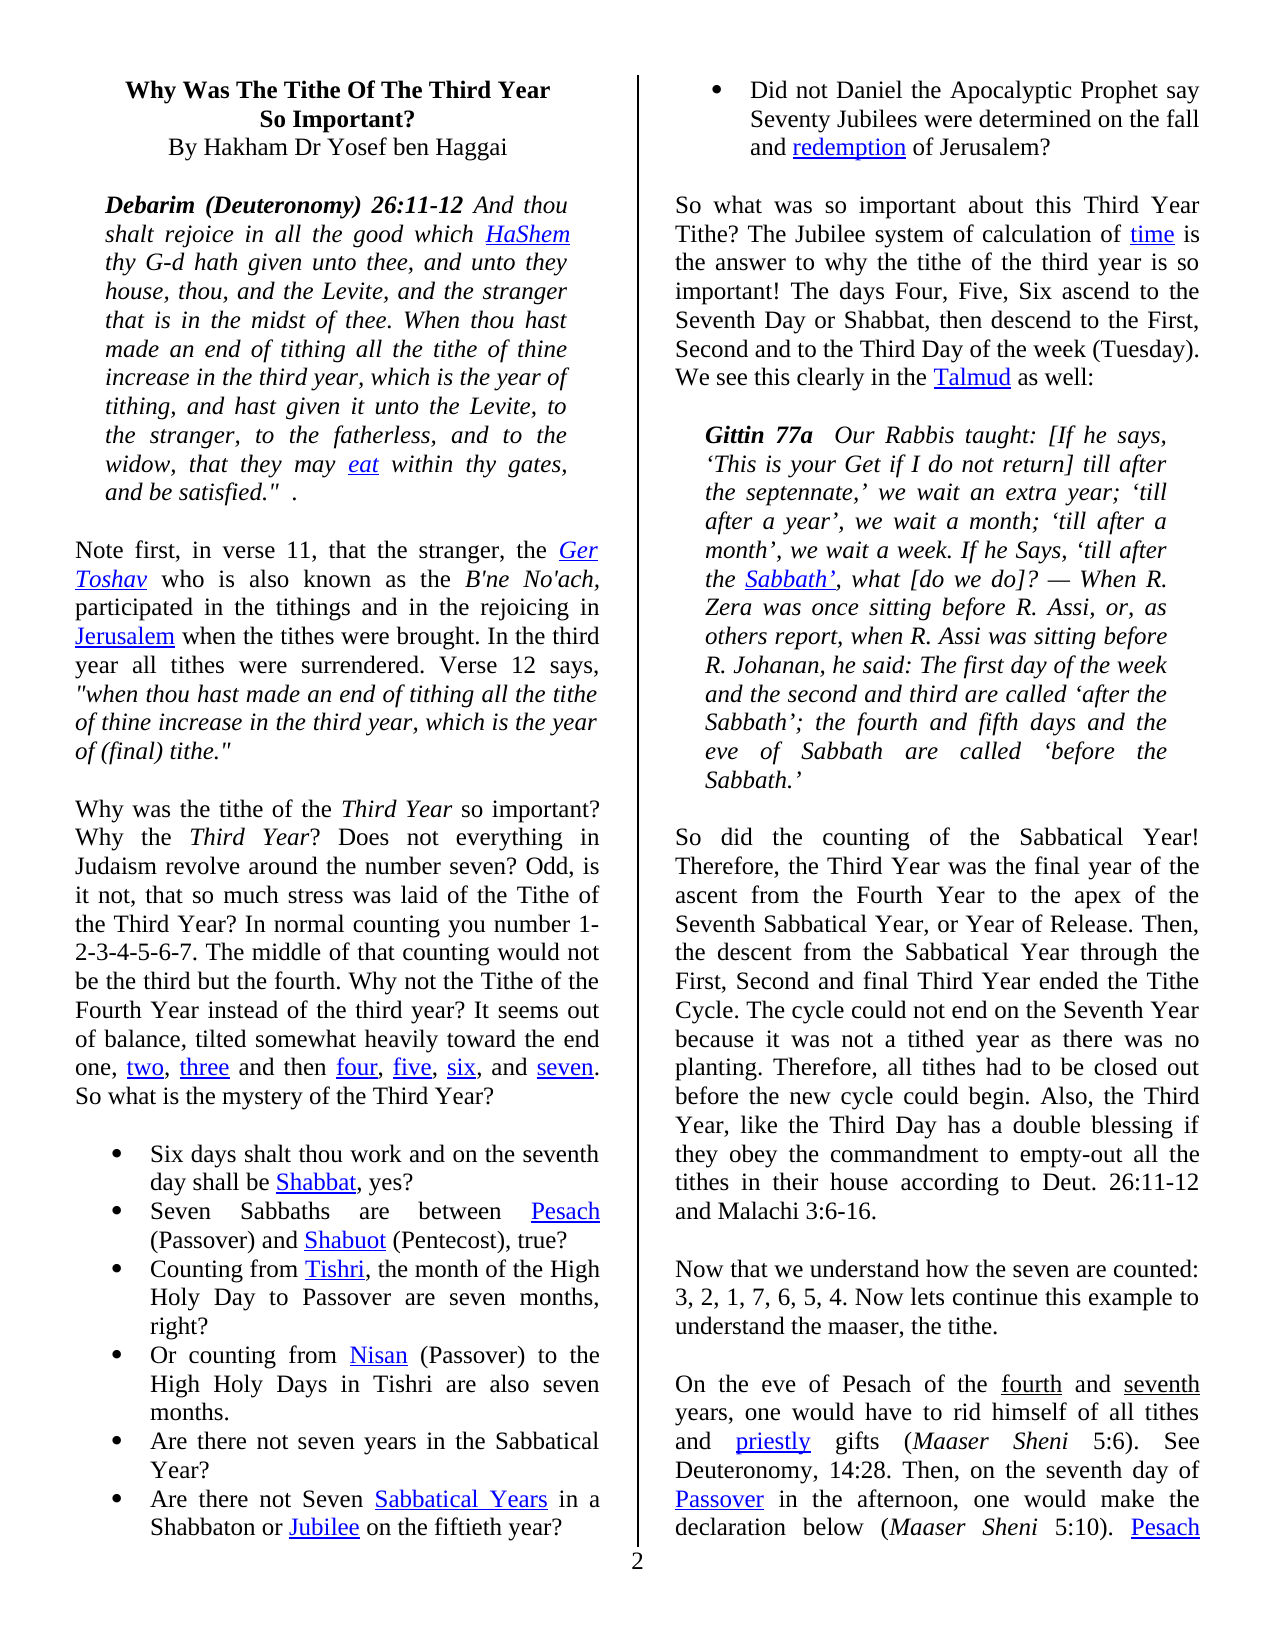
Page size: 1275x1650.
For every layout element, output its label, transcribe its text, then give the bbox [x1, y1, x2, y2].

list Did not Daniel the Apocalyptic Prophet say Seventy Jubilees were determined on the fall and redemption of Jerusalem? [712, 75, 1200, 161]
text Why was the tithe of the Third Year so important? Why the Third Year? Does not everything in Judaism revolve around the number seven? Odd, is it not, that so much stress was laid of the Tithe of the Third Year? In normal counting you number 1-2-3-4-5-6-7. The middle of that counting would not be the third but the fourth. Why not the Tithe of the Fourth Year instead of the third year? It seems out of balance, tilted somewhat heavily toward the end one, two, three and then four, five, six, and seven. So what is the mystery of the Third Year? [75, 794, 600, 1110]
list Are there not seven years in the Sabbatical Year? [112, 1426, 600, 1484]
list Six days shalt thou work and on the seventh day shall be Shabbat, yes? [112, 1139, 600, 1196]
list Seven Sabbaths are between Pesach (Passover) and Shabuot (Pentecost), true? [112, 1196, 600, 1254]
text Note first, in verse 11, that the stranger, the Ger Toshav who is also known as the B'ne No'ach, participated in the tithings and in the rejoicing in Jerusalem when the tithes were brought. In the third year all tithes were surrendered. Verse 12 says, "when thou hast made an end of tithing all the tithe of thine increase in the third year, which is the year of (final) tithe." [75, 535, 600, 765]
text So did the counting of the Sabbatical Year! Therefore, the Third Year was the final year of the ascent from the Fourth Year to the apex of the Seventh Sabbatical Year, or Year of Release. Then, the descent from the Sabbatical Year through the First, Second and final Third Year ended the Tithe Cycle. The cycle could not end on the Seventh Year because it was not a tithed year as there was no planting. Therefore, all tithes had to be closed out before the new cycle could begin. Also, the Third Year, like the Third Day has a double blessing if they obey the commandment to empty-out all the tithes in their house according to Deut. 26:11-12 and Malachi 3:6-16. [675, 822, 1200, 1225]
text Debarim (Deuteronomy) 26:11-12 And thou shalt rejoice in all the good which HaShem thy G-d hath given unto thee, and unto they house, thou, and the Levite, and the stranger that is in the midst of thee. When thou hast made an end of tithing all the tithe of thine increase in the third year, which is the year of tithing, and hast given it unto the Levite, to the stranger, to the fatherless, and to the widow, that they may eat within thy gates, and be satisfied." . [105, 190, 570, 506]
list Or counting from Nisan (Passover) to the High Holy Days in Tishri are also seven months. [112, 1340, 600, 1426]
text By Hakham Dr Yosef ben Haggai [75, 132, 600, 161]
text So Important? [75, 104, 600, 132]
list Counting from Tishri, the month of the High Holy Day to Passover are seven months, right? [112, 1254, 600, 1340]
text Gittin 77a Our Rabbis taught: [If he says, ‘This is your Get if I do not return] till after the septennate,’ we wait an extra year; ‘till after a year’, we wait a month; ‘till after a month’, we wait a week. If he Says, ‘till after the Sabbath’, what [do we do]? — When R. Zera was once sitting before R. Assi, or, as others report, when R. Assi was sitting before R. Johanan, he said: The first day of the week and the second and third are called ‘after the Sabbath’; the fourth and fifth days and the eve of Sabbath are called ‘before the Sabbath.’ [705, 420, 1170, 794]
text So what was so important about this Third Year Tithe? The Jubilee system of calculation of time is the answer to why the tithe of the third year is so important! The days Four, Five, Six ascend to the Seventh Day or Shabbat, then descend to the First, Second and to the Third Day of the week (Tuesday). We see this clearly in the Talmud as well: [675, 190, 1200, 391]
text Why Was The Tithe Of The Third Year [75, 75, 600, 104]
text Now that we understand how the seven are counted: 3, 2, 1, 7, 6, 5, 4. Now lets continue this example to understand the maaser, the tithe. [675, 1254, 1200, 1340]
list Are there not Seven Sabbatical Years in a Shabbaton or Jubilee on the fiftieth year? [112, 1484, 600, 1541]
